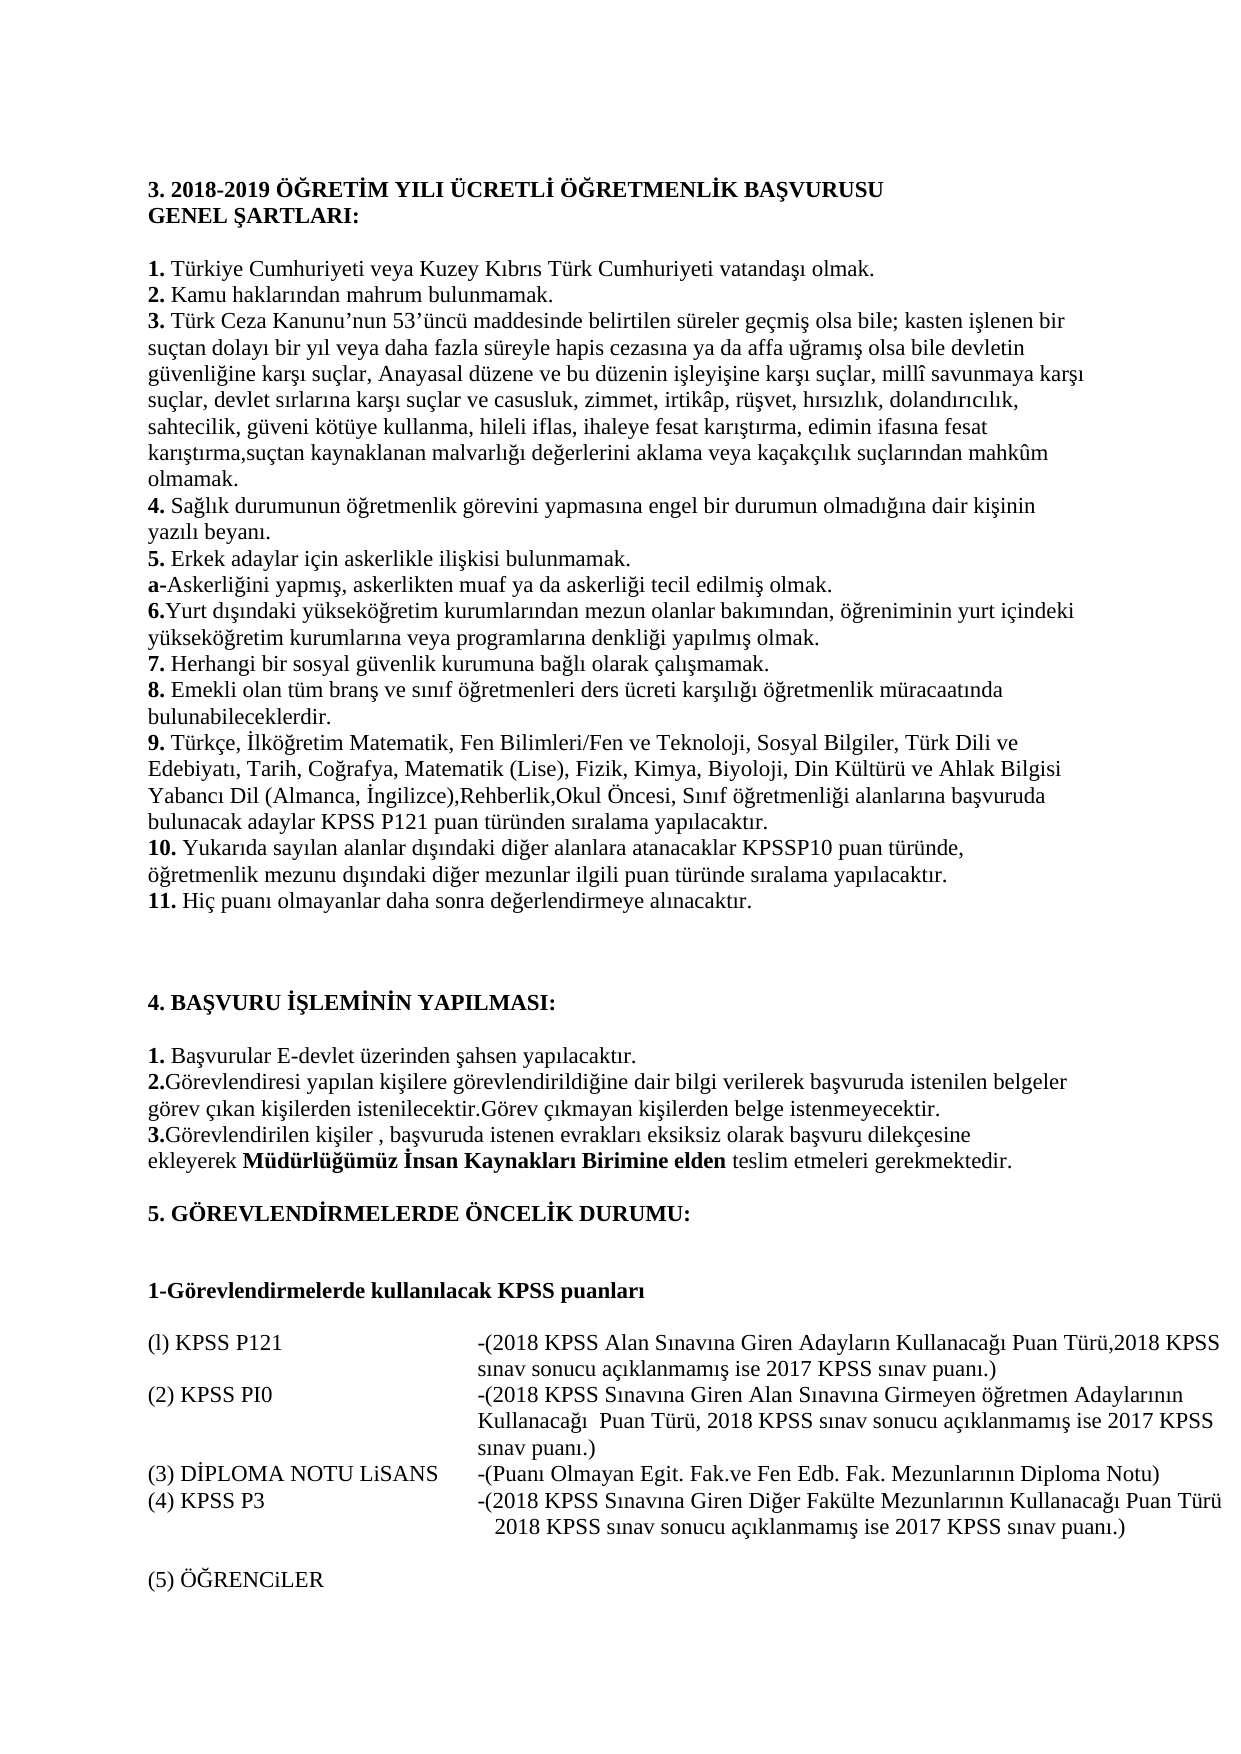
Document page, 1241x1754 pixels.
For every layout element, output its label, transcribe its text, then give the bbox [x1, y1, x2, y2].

text 7. Herhangi bir sosyal güvenlik kurumuna bağlı olarak çalışmamak. [148, 650, 1093, 676]
text 4. Sağlık durumunun öğretmenlik görevini yapmasına engel bir durumun olmadığına dair kişinin yazılı beyanı. [148, 492, 1093, 544]
text 3. 2018-2019 ÖĞRETİM YILI ÜCRETLİ ÖĞRETMENLİK BAŞVURUSU [148, 176, 1093, 202]
text 4. BAŞVURU İŞLEMİNİN YAPILMASI: [148, 989, 1093, 1016]
text 1-Görevlendirmelerde kullanılacak KPSS puanları [148, 1277, 1093, 1304]
text Edebiyatı, Tarih, Coğrafya, Matematik (Lise), Fizik, Kimya, Biyoloji, Din Kültürü ve Ahlak Bilgisi [148, 755, 1093, 782]
text bulunabileceklerdir. [148, 703, 1093, 729]
text suçtan dolayı bir yıl veya daha fazla süreyle hapis cezasına ya da affa uğramış olsa bile devletin [148, 334, 1093, 360]
text suçlar, devlet sırlarına karşı suçlar ve casusluk, zimmet, irtikâp, rüşvet, hırsızlık, dolandırıcılık, [148, 386, 1093, 413]
table_cell -(2018 KPSS Sınavına Giren Alan Sınavına Girmeyen öğretmen Adaylarının Kullanacağı Puan Türü, 2018 KPSS sınav sonucu açıklanmamış ise 2017 KPSS sınav puanı.) [466, 1381, 1240, 1460]
text Yabancı Dil (Almanca, İngilizce),Rehberlik,Okul Öncesi, Sınıf öğretmenliği alanlarına başvuruda bulunacak adaylar KPSS P121 puan türünden sıralama yapılacaktır. [148, 782, 1093, 834]
table_header (l) KPSS P121 [136, 1329, 466, 1381]
text 5. GÖREVLENDİRMELERDE ÖNCELİK DURUMU: [148, 1200, 1093, 1226]
table_cell (2) KPSS PI0 [136, 1381, 466, 1460]
text sahtecilik, güveni kötüye kullanma, hileli iflas, ihaleye fesat karıştırma, edimin ifasına fesat karıştırma,suçtan kaynaklanan malvarlığı değerlerini aklama veya kaçakçılık suçlarından mahkûm olmamak. [148, 413, 1093, 492]
text 8. Emekli olan tüm branş ve sınıf öğretmenleri ders ücreti karşılığı öğretmenlik müracaatında [148, 676, 1093, 703]
text 2. Kamu haklarından mahrum bulunmamak. [148, 281, 1093, 307]
text yükseköğretim kurumlarına veya programlarına denkliği yapılmış olmak. [148, 624, 1093, 650]
table_cell (4) KPSS P3 [136, 1487, 466, 1513]
text 3.Görevlendirilen kişiler , başvuruda istenen evrakları eksiksiz olarak başvuru dilekçesine [148, 1121, 1093, 1147]
text 6.Yurt dışındaki yükseköğretim kurumlarından mezun olanlar bakımından, öğreniminin yurt içindeki [148, 597, 1093, 624]
text 9. Türkçe, İlköğretim Matematik, Fen Bilimleri/Fen ve Teknoloji, Sosyal Bilgiler, Türk Dili ve [148, 729, 1093, 755]
table_cell 2018 KPSS sınav sonucu açıklanmamış ise 2017 KPSS sınav puanı.) [466, 1513, 1240, 1592]
text 1. Türkiye Cumhuriyeti veya Kuzey Kıbrıs Türk Cumhuriyeti vatandaşı olmak. [148, 255, 1093, 281]
text 5. Erkek adaylar için askerlikle ilişkisi bulunmamak. [148, 544, 1093, 571]
table_cell -(2018 KPSS Sınavına Giren Diğer Fakülte Mezunlarının Kullanacağı Puan Türü [466, 1487, 1240, 1513]
text 2.Görevlendiresi yapılan kişilere görevlendirildiğine dair bilgi verilerek başvuruda istenilen belgeler görev çıkan kişilerden istenilecektir.Görev çıkmayan kişilerden belge istenmeyecektir. [148, 1068, 1093, 1121]
table_cell (3) DİPLOMA NOTU LiSANS [136, 1460, 466, 1487]
table_header -(2018 KPSS Alan Sınavına Giren Adayların Kullanacağı Puan Türü,2018 KPSS sınav sonucu açıklanmamış ise 2017 KPSS sınav puanı.) [466, 1329, 1240, 1381]
text GENEL ŞARTLARI: [148, 202, 1093, 228]
text 10. Yukarıda sayılan alanlar dışındaki diğer alanlara atanacaklar KPSSP10 puan türünde, [148, 834, 1093, 861]
table_cell -(Puanı Olmayan Egit. Fak.ve Fen Edb. Fak. Mezunlarının Diploma Notu) [466, 1460, 1240, 1487]
text a-Askerliğini yapmış, askerlikten muaf ya da askerliği tecil edilmiş olmak. [148, 571, 1093, 597]
table_cell (5) ÖĞRENCiLER [136, 1513, 466, 1592]
text 1. Başvurular E-devlet üzerinden şahsen yapılacaktır. [148, 1042, 1093, 1068]
text ekleyerek Müdürlüğümüz İnsan Kaynakları Birimine elden teslim etmeleri gerekmektedir. [148, 1147, 1093, 1174]
text güvenliğine karşı suçlar, Anayasal düzene ve bu düzenin işleyişine karşı suçlar, millî savunmaya karşı [148, 360, 1093, 386]
text 3. Türk Ceza Kanunu’nun 53’üncü maddesinde belirtilen süreler geçmiş olsa bile; kasten işlenen bir [148, 307, 1093, 334]
text öğretmenlik mezunu dışındaki diğer mezunlar ilgili puan türünde sıralama yapılacaktır. [148, 861, 1093, 887]
text 11. Hiç puanı olmayanlar daha sonra değerlendirmeye alınacaktır. [148, 887, 1093, 913]
